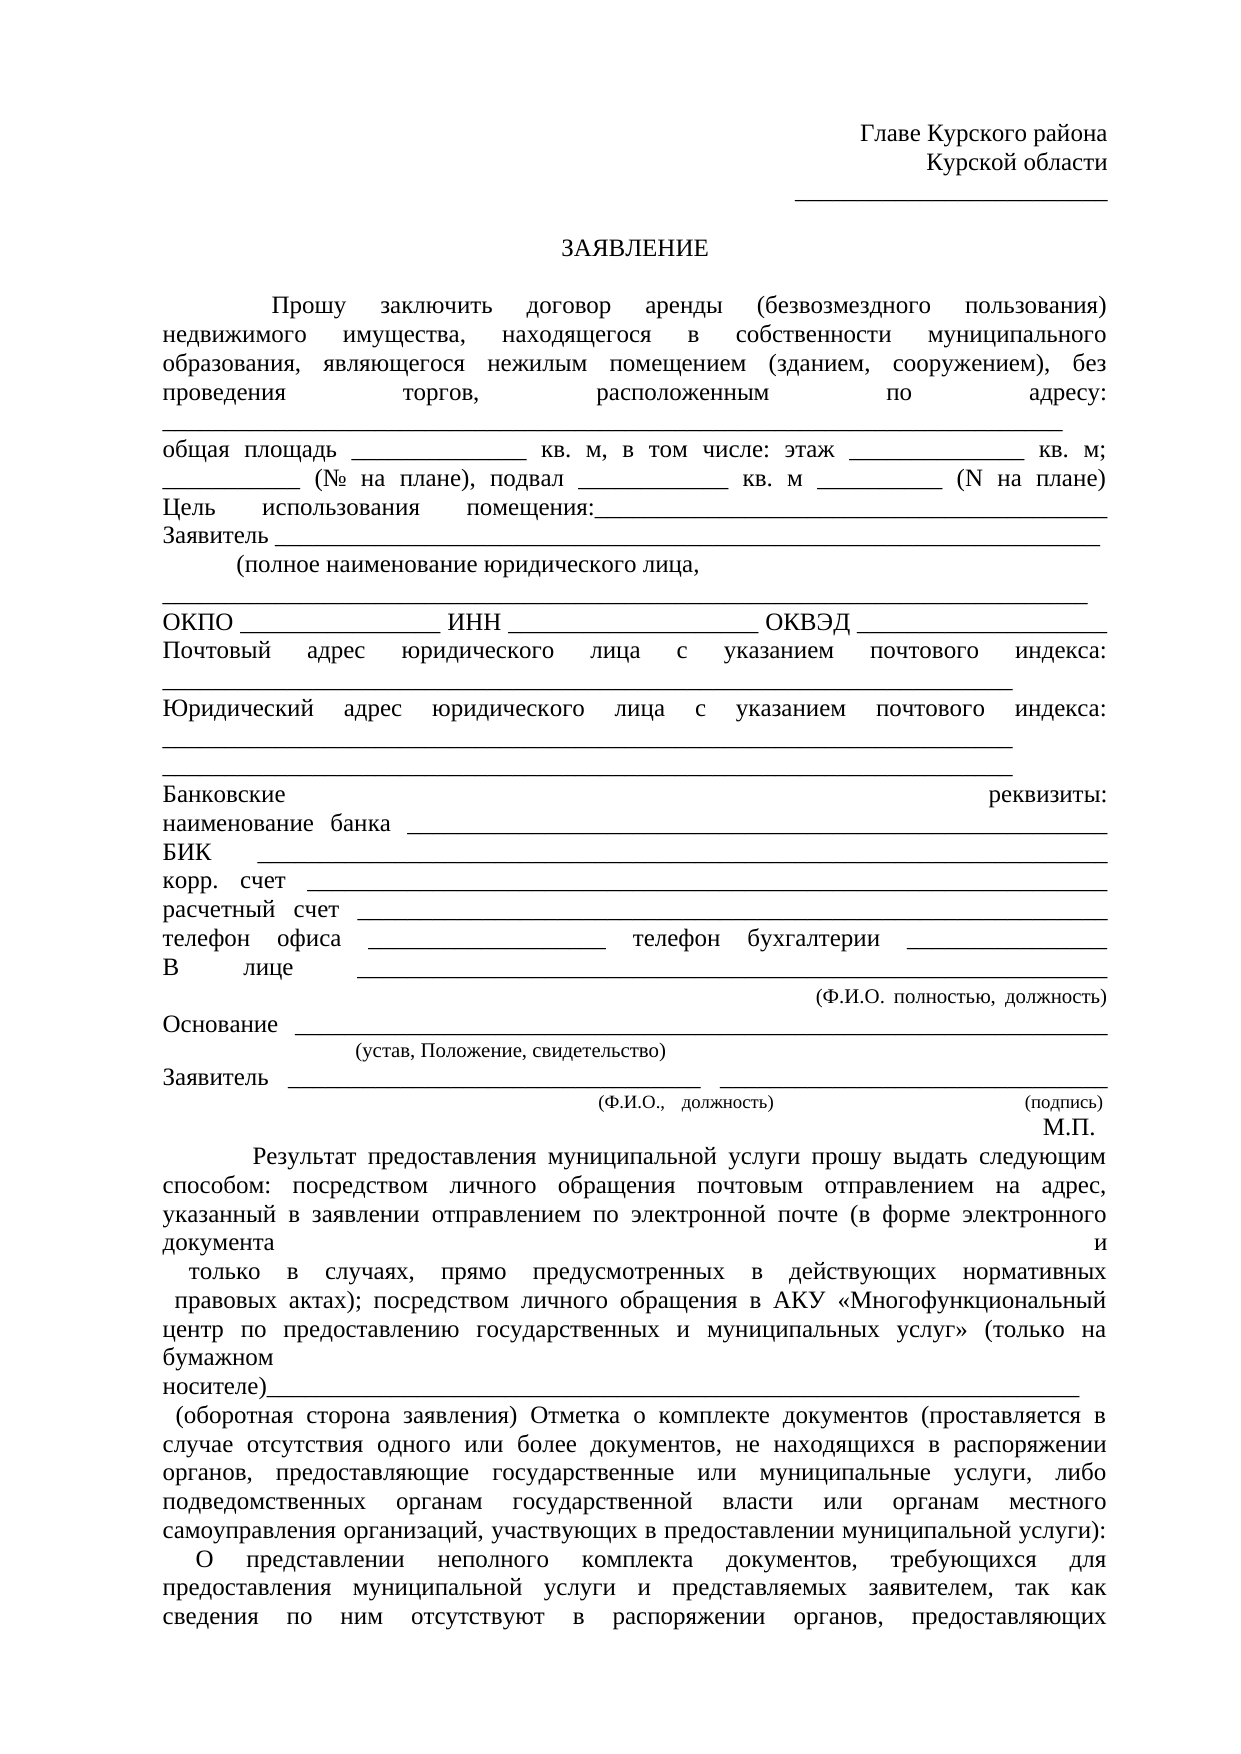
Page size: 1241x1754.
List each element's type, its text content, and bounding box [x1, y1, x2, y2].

text __________________________________________________________________________ ОКПО ________________ ИНН ____________________ ОКВЭД ____________________ Почтовый адрес юридического лица с указанием почтового индекса: ____________________________________________________________________ Юридический адрес юридического лица с указанием почтового индекса: ____________________________________________________________________ ____________________________________________________________________ Банковские реквизиты: наименование банка ________________________________________________________ БИК ____________________________________________________________________ корр. счет ________________________________________________________________ расчетный счет ____________________________________________________________ телефон офиса ___________________ телефон бухгалтерии ________________ В лице ____________________________________________________________ (Ф.И.О. полностью, должность) Основание _________________________________________________________________ (устав, Положение, свидетельство) [162, 578, 1107, 1062]
text Главе Курского района Курской области _________________________ [162, 118, 1107, 204]
text ЗАЯВЛЕНИЕ [162, 204, 1107, 262]
text (полное наименование юридического лица, [162, 549, 1107, 578]
text Прошу заключить договор аренды (безвозмездного пользования) недвижимого имущества, находящегося в собственности муниципального образования, являющегося нежилым помещением (зданием, сооружением), без проведения торгов, расположенным по адресу: ________________________________________________________________________ общая площадь ______________ кв. м, в том числе: этаж ______________ кв. м; ___________ (№ на плане), подвал ____________ кв. м __________ (N на плане) Цель использования помещения:_________________________________________ Заявитель __________________________________________________________________ [162, 262, 1107, 549]
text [162, 1062, 1107, 1630]
